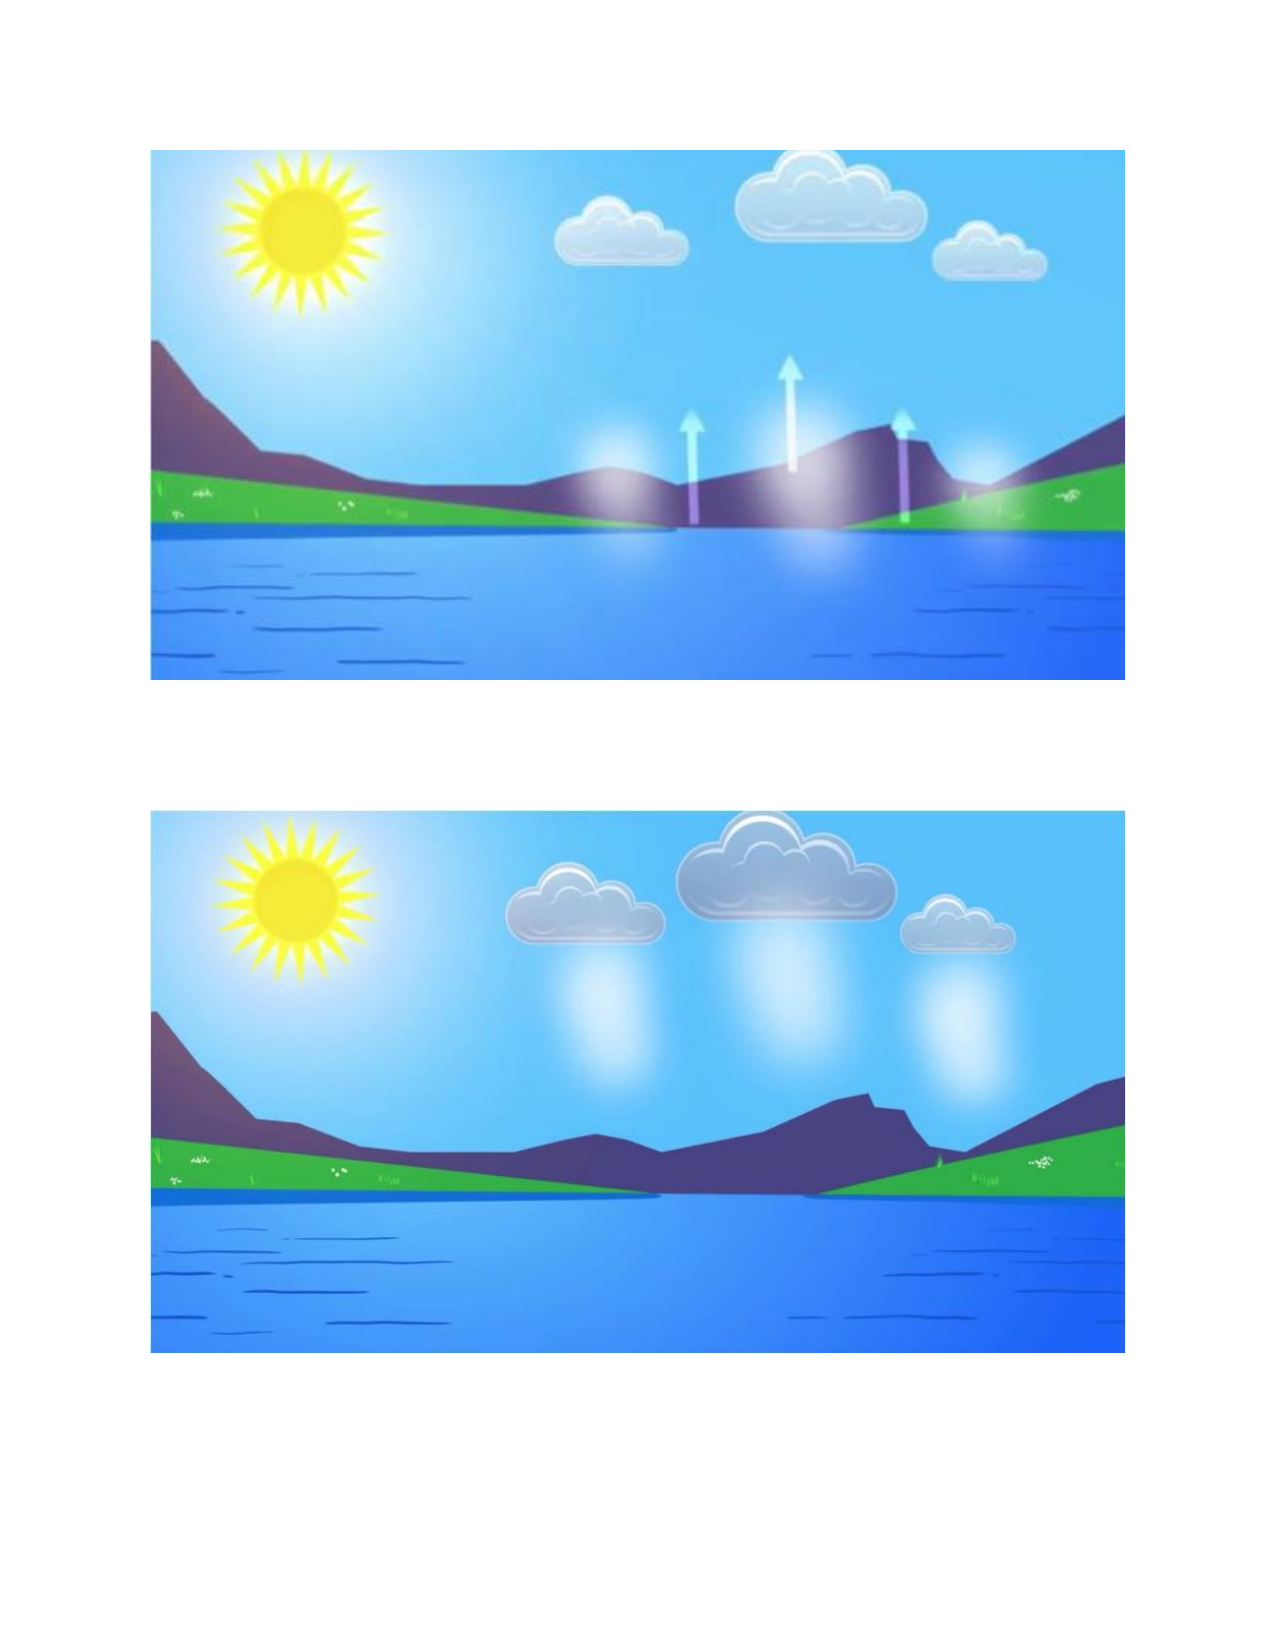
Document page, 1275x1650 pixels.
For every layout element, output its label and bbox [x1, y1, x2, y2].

picture [150, 810, 1125, 1353]
picture [150, 150, 1125, 680]
